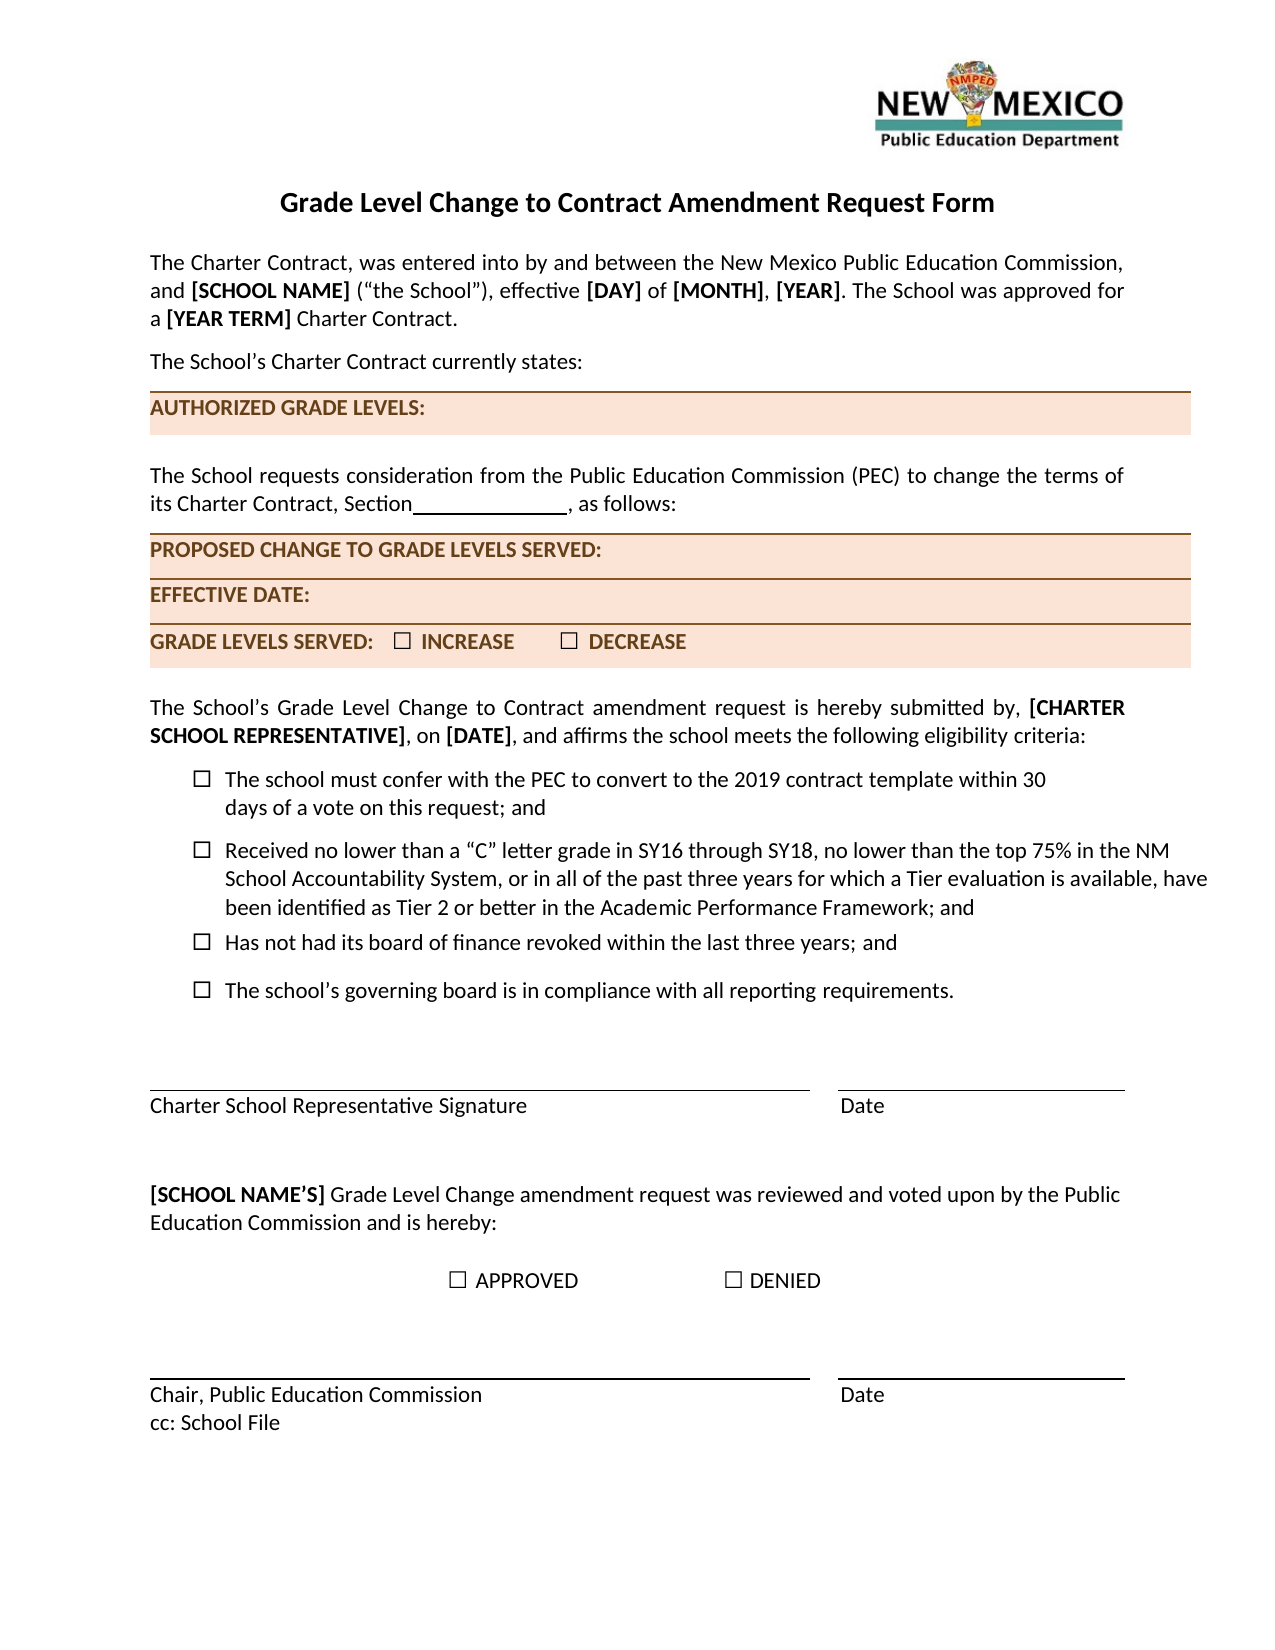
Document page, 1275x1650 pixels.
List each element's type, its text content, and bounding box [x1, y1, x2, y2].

text [SCHOOL NAME’S] Grade Level Change amendment request was reviewed and voted upon by the Public Education Commission and is hereby: [150, 1180, 1210, 1236]
text The School’s Grade Level Change to Contract amendment request is hereby submitted by, [CHARTER SCHOOL REPRESENTATIVE], on [DATE], and affirms the school meets the following eligibility criteria: [150, 693, 1125, 749]
table_header PROPOSED CHANGE TO GRADE LEVELS SERVED: [150, 535, 1191, 578]
list Received no lower than a “C” letter grade in SY16 through SY18, no lower than the top 75% in the NM School Accountability System, or in all of the past three years for which a Tier evaluation is available, have been identified as Tier 2 or better in the Academic Performance Framework; and [192, 837, 1210, 921]
text The School’s Charter Contract currently states: [150, 347, 1210, 375]
table_header AUTHORIZED GRADE LEVELS: [150, 393, 1191, 435]
table_cell EFFECTIVE DATE: [150, 580, 1191, 623]
text Grade Level Change to Contract Amendment Request Form [280, 184, 1210, 220]
text The School requests consideration from the Public Education Commission (PEC) to change the terms of its Charter Contract, Section , as follows: [150, 461, 1125, 517]
list Has not had its board of finance revoked within the last three years; and [192, 928, 1210, 956]
text The Charter Contract, was entered into by and between the New Mexico Public Education Commission, and [SCHOOL NAME] (“the School”), effective [DAY] of [MONTH], [YEAR]. The School was approved for a [YEAR TERM] Charter Contract. [150, 248, 1125, 332]
list The school must confer with the PEC to convert to the 2019 contract template within 30 days of a vote on this request; and [192, 765, 1078, 821]
text Chair, Public Education Commission Date cc: School File [150, 1374, 885, 1436]
list The school’s governing board is in compliance with all reporting requirements. [192, 977, 1210, 1005]
list APPROVED ☐ DENIED [447, 1264, 1210, 1295]
table_cell GRADE LEVELS SERVED: ☐ INCREASE ☐ DECREASE [150, 625, 1191, 668]
picture [867, 58, 1130, 159]
text Charter School Representative Signature Date [150, 1086, 1210, 1119]
